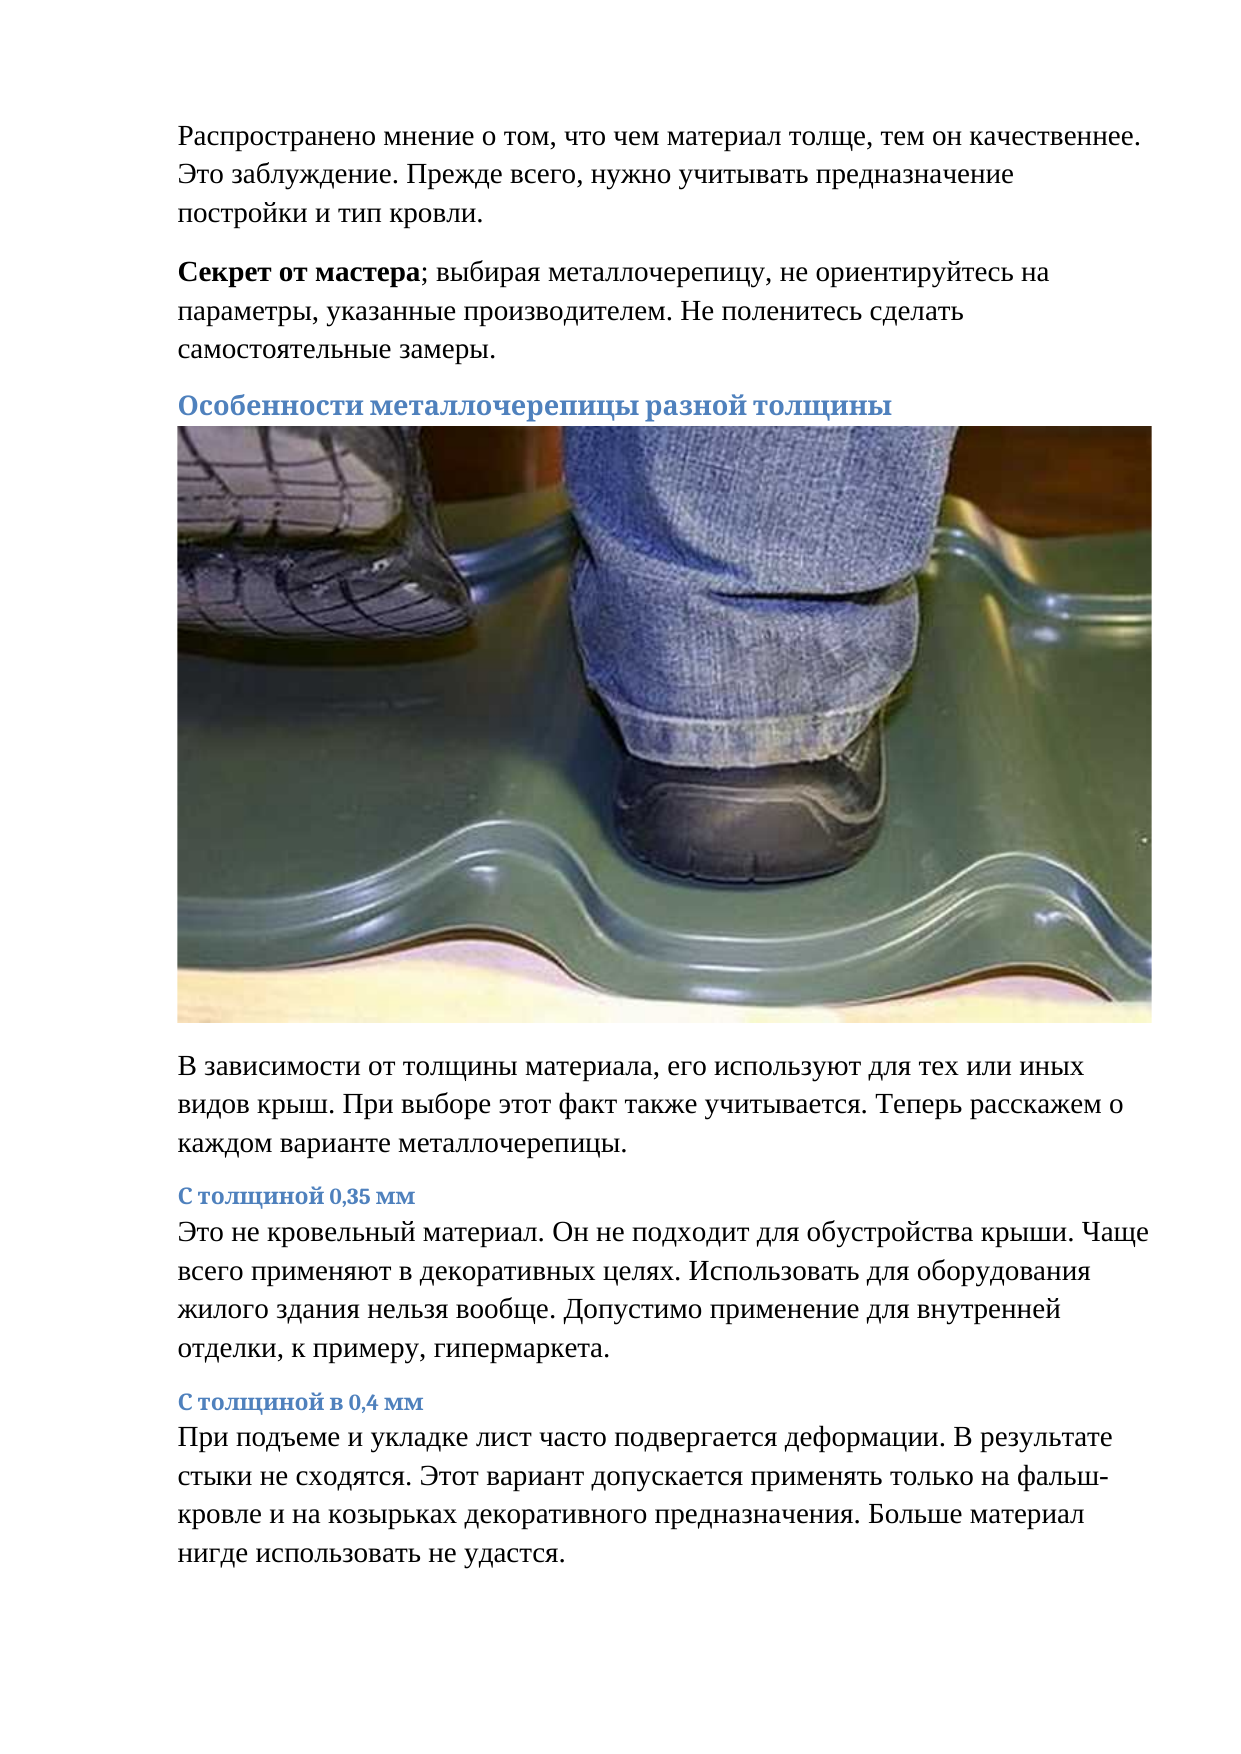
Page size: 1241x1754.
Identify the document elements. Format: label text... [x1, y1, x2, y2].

text Секрет от мастера; выбирая металлочерепицу, не ориентируйтесь на параметры, указанные производителем. Не поленитесь сделать самостоятельные замеры. [177, 254, 1152, 365]
picture [177, 426, 1152, 1023]
text В зависимости от толщины материала, его используют для тех или иных видов крыш. При выборе этот факт также учитывается. Теперь расскажем о каждом варианте металлочерепицы. [177, 1048, 1152, 1158]
text Распространено мнение о том, что чем материал толще, тем он качественнее. Это заблуждение. Прежде всего, нужно учитывать предназначение постройки и тип кровли. [177, 118, 1152, 229]
text При подъеме и укладке лист часто подвергается деформации. В результате стыки не сходятся. Этот вариант допускается применять только на фальш-кровле и на козырьках декоративного предназначения. Больше материал нигде использовать не удастся. [177, 1419, 1152, 1569]
subtitle С толщиной 0,35 мм [177, 1184, 1152, 1210]
subtitle Особенности металлочерепицы разной толщины [177, 391, 1152, 422]
text Это не кровельный материал. Он не подходит для обустройства крыши. Чаще всего применяют в декоративных целях. Использовать для оборудования жилого здания нельзя вообще. Допустимо применение для внутренней отделки, к примеру, гипермаркета. [177, 1214, 1152, 1363]
subtitle С толщиной в 0,4 мм [177, 1389, 1152, 1416]
